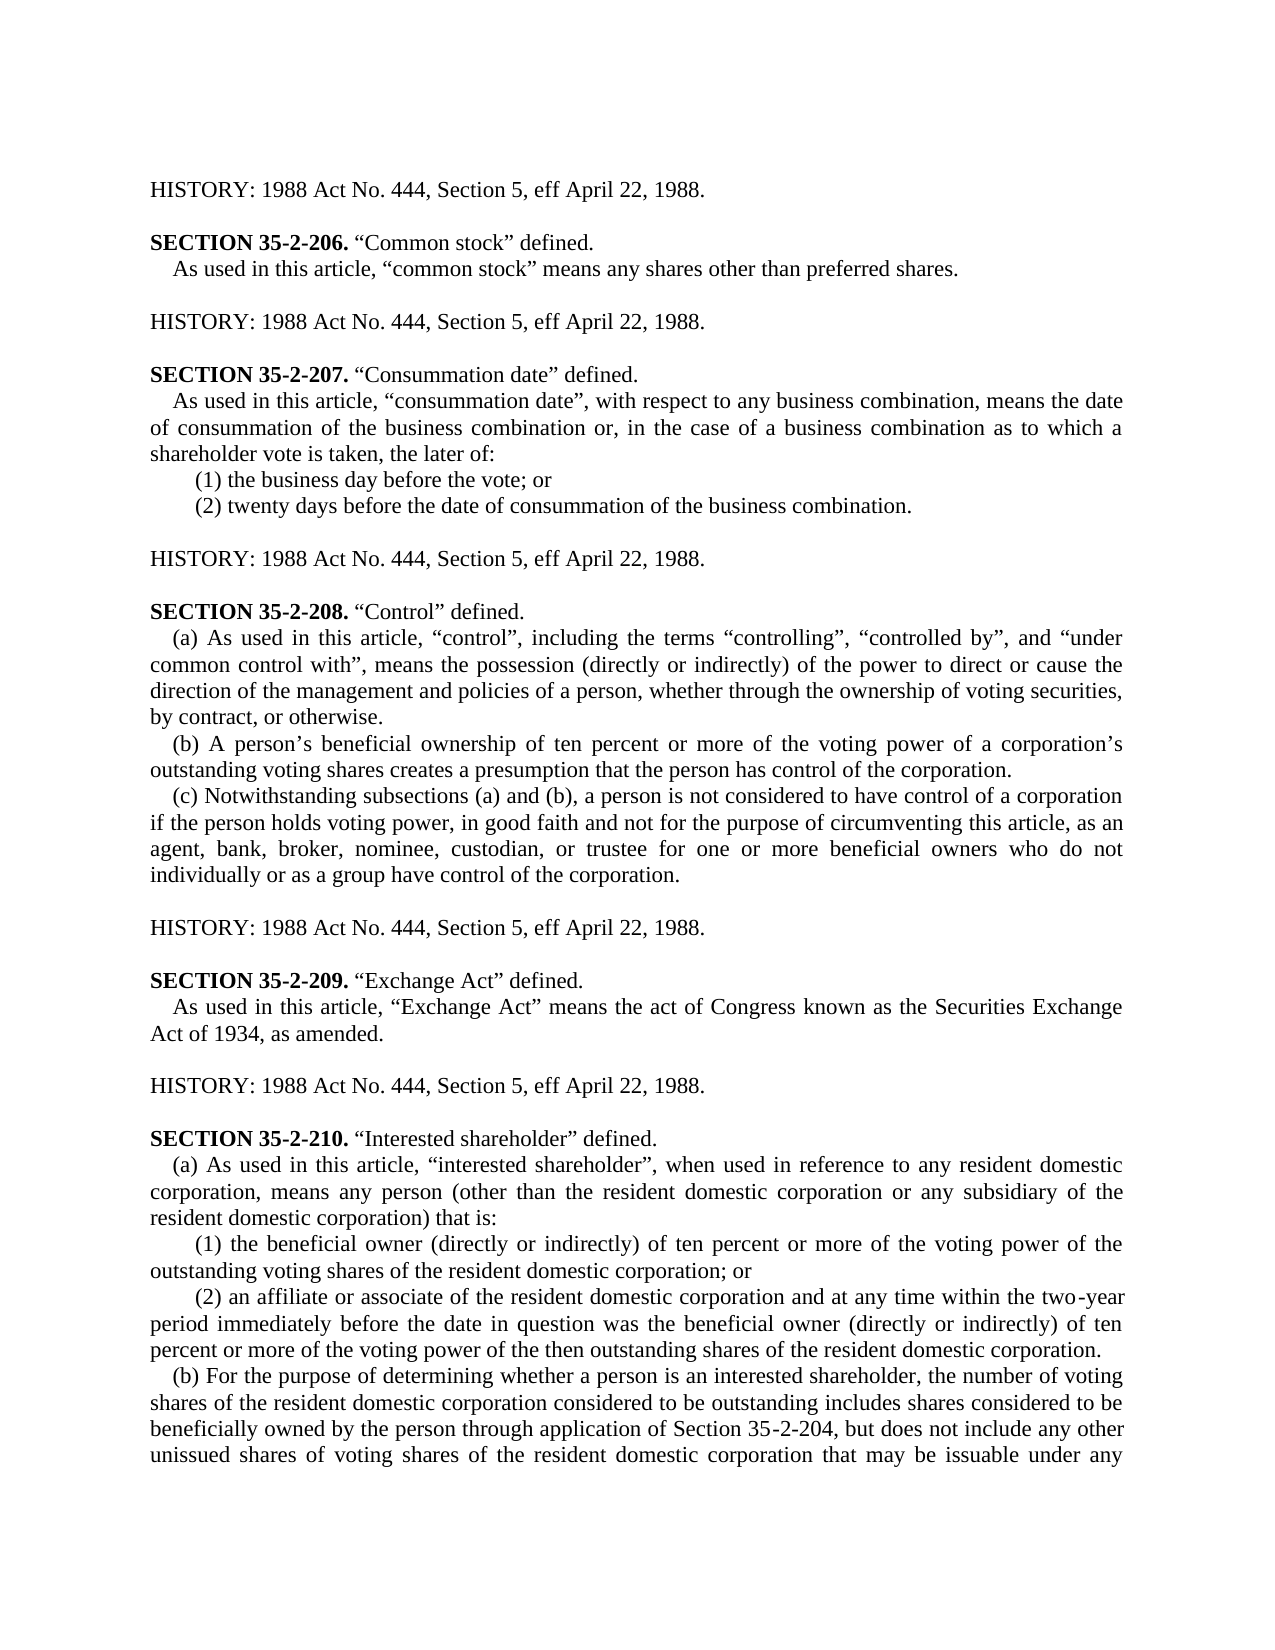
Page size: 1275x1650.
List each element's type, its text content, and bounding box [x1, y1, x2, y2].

text HISTORY: 1988 Act No. 444, Section 5, eff April 22, 1988. [150, 545, 1125, 572]
text (2) an affiliate or associate of the resident domestic corporation and at any time within the two-year period immediately before the date in question was the beneficial owner (directly or indirectly) of ten percent or more of the voting power of the then outstanding shares of the resident domestic corporation. [150, 1283, 1125, 1362]
text (1) the beneficial owner (directly or indirectly) of ten percent or more of the voting power of the outstanding voting shares of the resident domestic corporation; or [150, 1231, 1125, 1283]
text (2) twenty days before the date of consummation of the business combination. [150, 493, 1125, 519]
text HISTORY: 1988 Act No. 444, Section 5, eff April 22, 1988. [150, 914, 1125, 941]
text (1) the business day before the vote; or [150, 466, 1125, 493]
text SECTION 35-2-210. “Interested shareholder” defined. [150, 1125, 1125, 1151]
text As used in this article, “Exchange Act” means the act of Congress known as the Securities Exchange Act of 1934, as amended. [150, 993, 1125, 1046]
text (b) A person’s beneficial ownership of ten percent or more of the voting power of a corporation’s outstanding voting shares creates a presumption that the person has control of the corporation. [150, 730, 1125, 782]
text (a) As used in this article, “interested shareholder”, when used in reference to any resident domestic corporation, means any person (other than the resident domestic corporation or any subsidiary of the resident domestic corporation) that is: [150, 1151, 1125, 1231]
text (c) Notwithstanding subsections (a) and (b), a person is not considered to have control of a corporation if the person holds voting power, in good faith and not for the purpose of circumventing this article, as an agent, bank, broker, nominee, custodian, or trustee for one or more beneficial owners who do not individually or as a group have control of the corporation. [150, 782, 1125, 888]
text SECTION 35-2-208. “Control” defined. [150, 598, 1125, 624]
text As used in this article, “consummation date”, with respect to any business combination, means the date of consummation of the business combination or, in the case of a business combination as to which a shareholder vote is taken, the later of: [150, 387, 1125, 466]
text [150, 1362, 1125, 1468]
text HISTORY: 1988 Act No. 444, Section 5, eff April 22, 1988. [150, 308, 1125, 334]
text HISTORY: 1988 Act No. 444, Section 5, eff April 22, 1988. [150, 1072, 1125, 1099]
text SECTION 35-2-209. “Exchange Act” defined. [150, 967, 1125, 993]
text As used in this article, “common stock” means any shares other than preferred shares. [150, 255, 1125, 282]
text SECTION 35-2-207. “Consummation date” defined. [150, 361, 1125, 387]
text HISTORY: 1988 Act No. 444, Section 5, eff April 22, 1988. [150, 176, 1125, 203]
text (a) As used in this article, “control”, including the terms “controlling”, “controlled by”, and “under common control with”, means the possession (directly or indirectly) of the power to direct or cause the direction of the management and policies of a person, whether through the ownership of voting securities, by contract, or otherwise. [150, 624, 1125, 730]
text SECTION 35-2-206. “Common stock” defined. [150, 229, 1125, 255]
